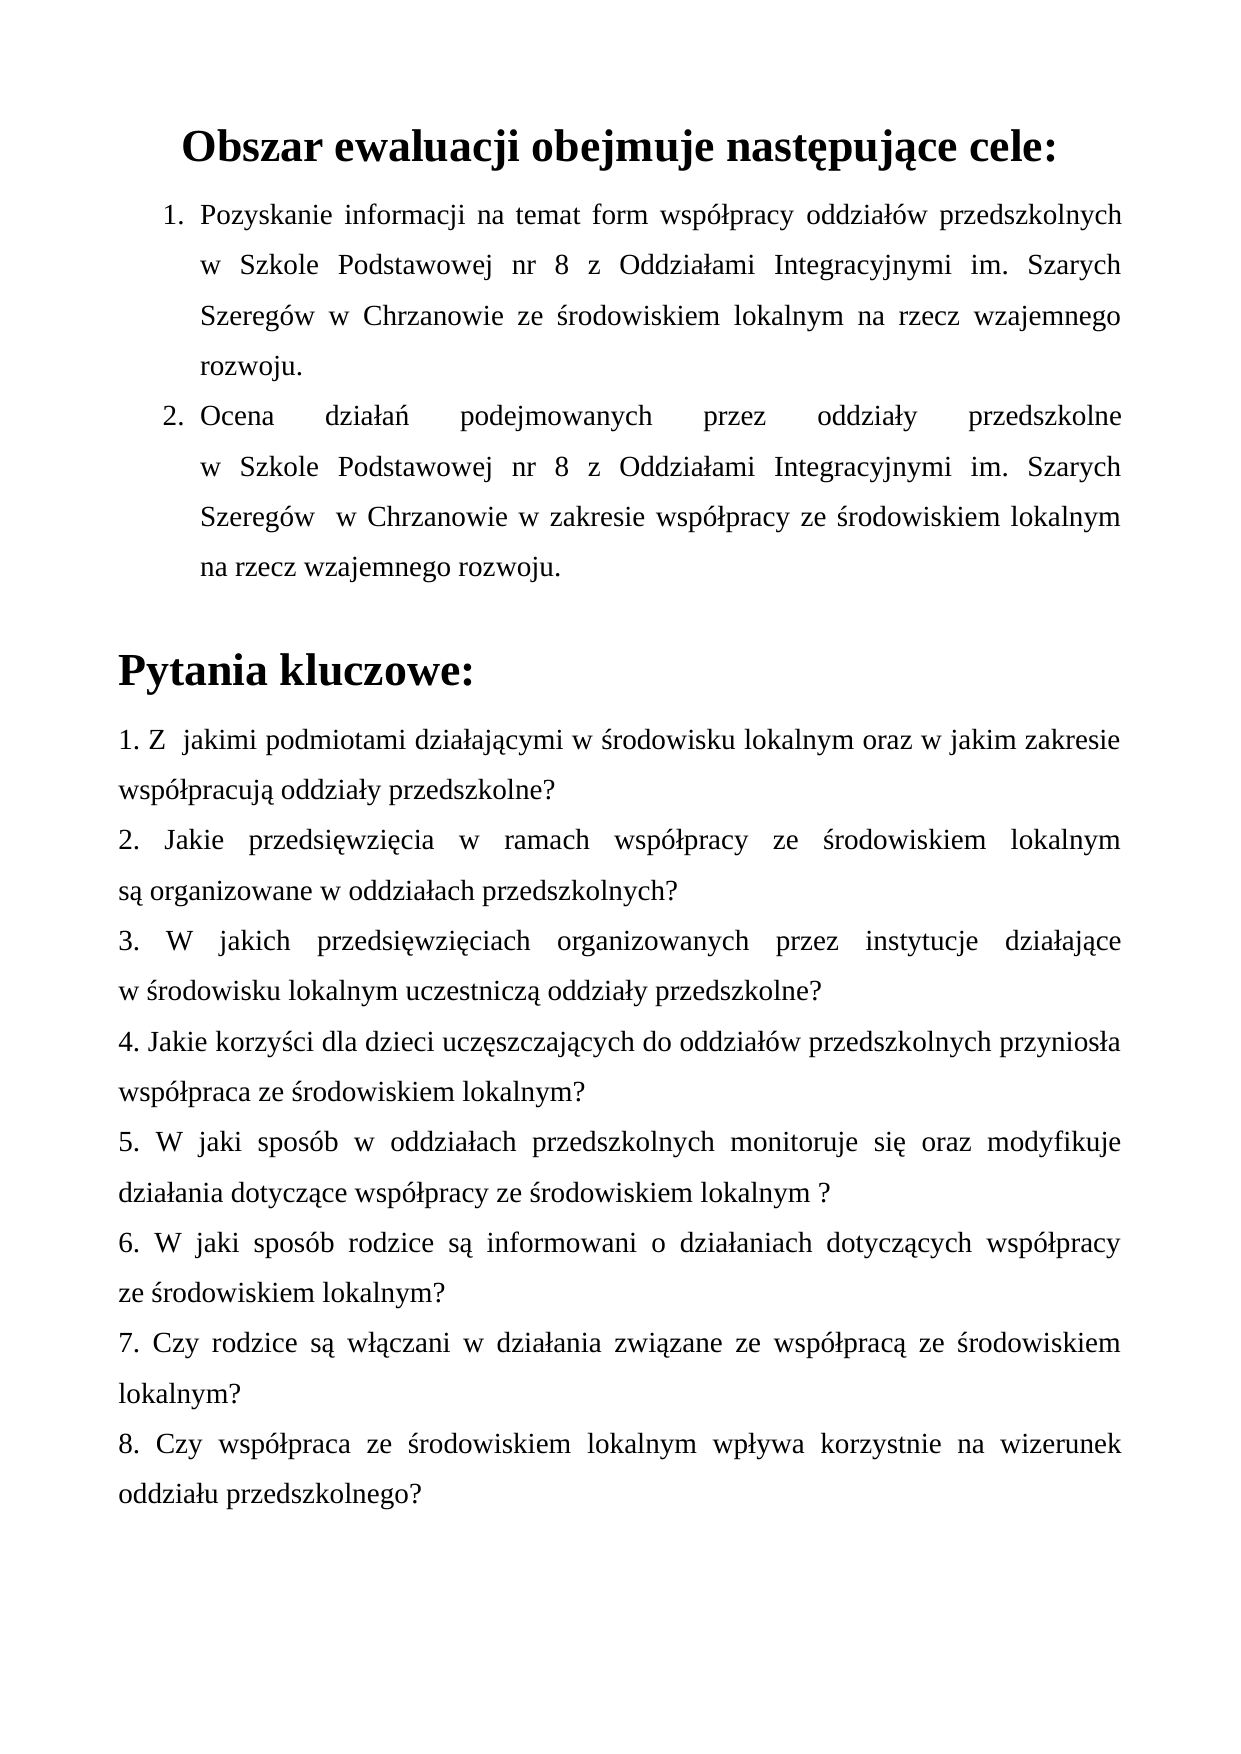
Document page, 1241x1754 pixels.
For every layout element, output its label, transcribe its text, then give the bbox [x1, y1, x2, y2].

text 8. Czy współpraca ze środowiskiem lokalnym wpływa korzystnie na wizerunek oddziału przedszkolnego? [118, 1426, 1122, 1510]
text Obszar ewaluacji obejmuje następujące cele: [118, 118, 1122, 171]
list Ocena działań podejmowanych przez oddziały przedszkolne w Szkole Podstawowej nr 8 z Oddziałami Integracyjnymi im. Szarych Szeregów w Chrzanowie w zakresie współpracy ze środowiskiem lokalnym na rzecz wzajemnego rozwoju. [162, 398, 1122, 583]
text 3. W jakich przedsięwzięciach organizowanych przez instytucje działające w środowisku lokalnym uczestniczą oddziały przedszkolne? [118, 923, 1122, 1007]
text 2. Jakie przedsięwzięcia w ramach współpracy ze środowiskiem lokalnym są organizowane w oddziałach przedszkolnych? [118, 822, 1122, 906]
text 7. Czy rodzice są włączani w działania związane ze współpracą ze środowiskiem lokalnym? [118, 1326, 1122, 1409]
text 1. Z jakimi podmiotami działającymi w środowisku lokalnym oraz w jakim zakresie współpracują oddziały przedszkolne? [118, 722, 1122, 806]
text 5. W jaki sposób w oddziałach przedszkolnych monitoruje się oraz modyfikuje działania dotyczące współpracy ze środowiskiem lokalnym ? [118, 1124, 1122, 1208]
list Pozyskanie informacji na temat form współpracy oddziałów przedszkolnych w Szkole Podstawowej nr 8 z Oddziałami Integracyjnymi im. Szarych Szeregów w Chrzanowie ze środowiskiem lokalnym na rzecz wzajemnego rozwoju. [162, 197, 1122, 382]
text Pytania kluczowe: [118, 643, 1122, 696]
text 6. W jaki sposób rodzice są informowani o działaniach dotyczących współpracy ze środowiskiem lokalnym? [118, 1225, 1122, 1309]
text 4. Jakie korzyści dla dzieci uczęszczających do oddziałów przedszkolnych przyniosła współpraca ze środowiskiem lokalnym? [118, 1024, 1122, 1108]
